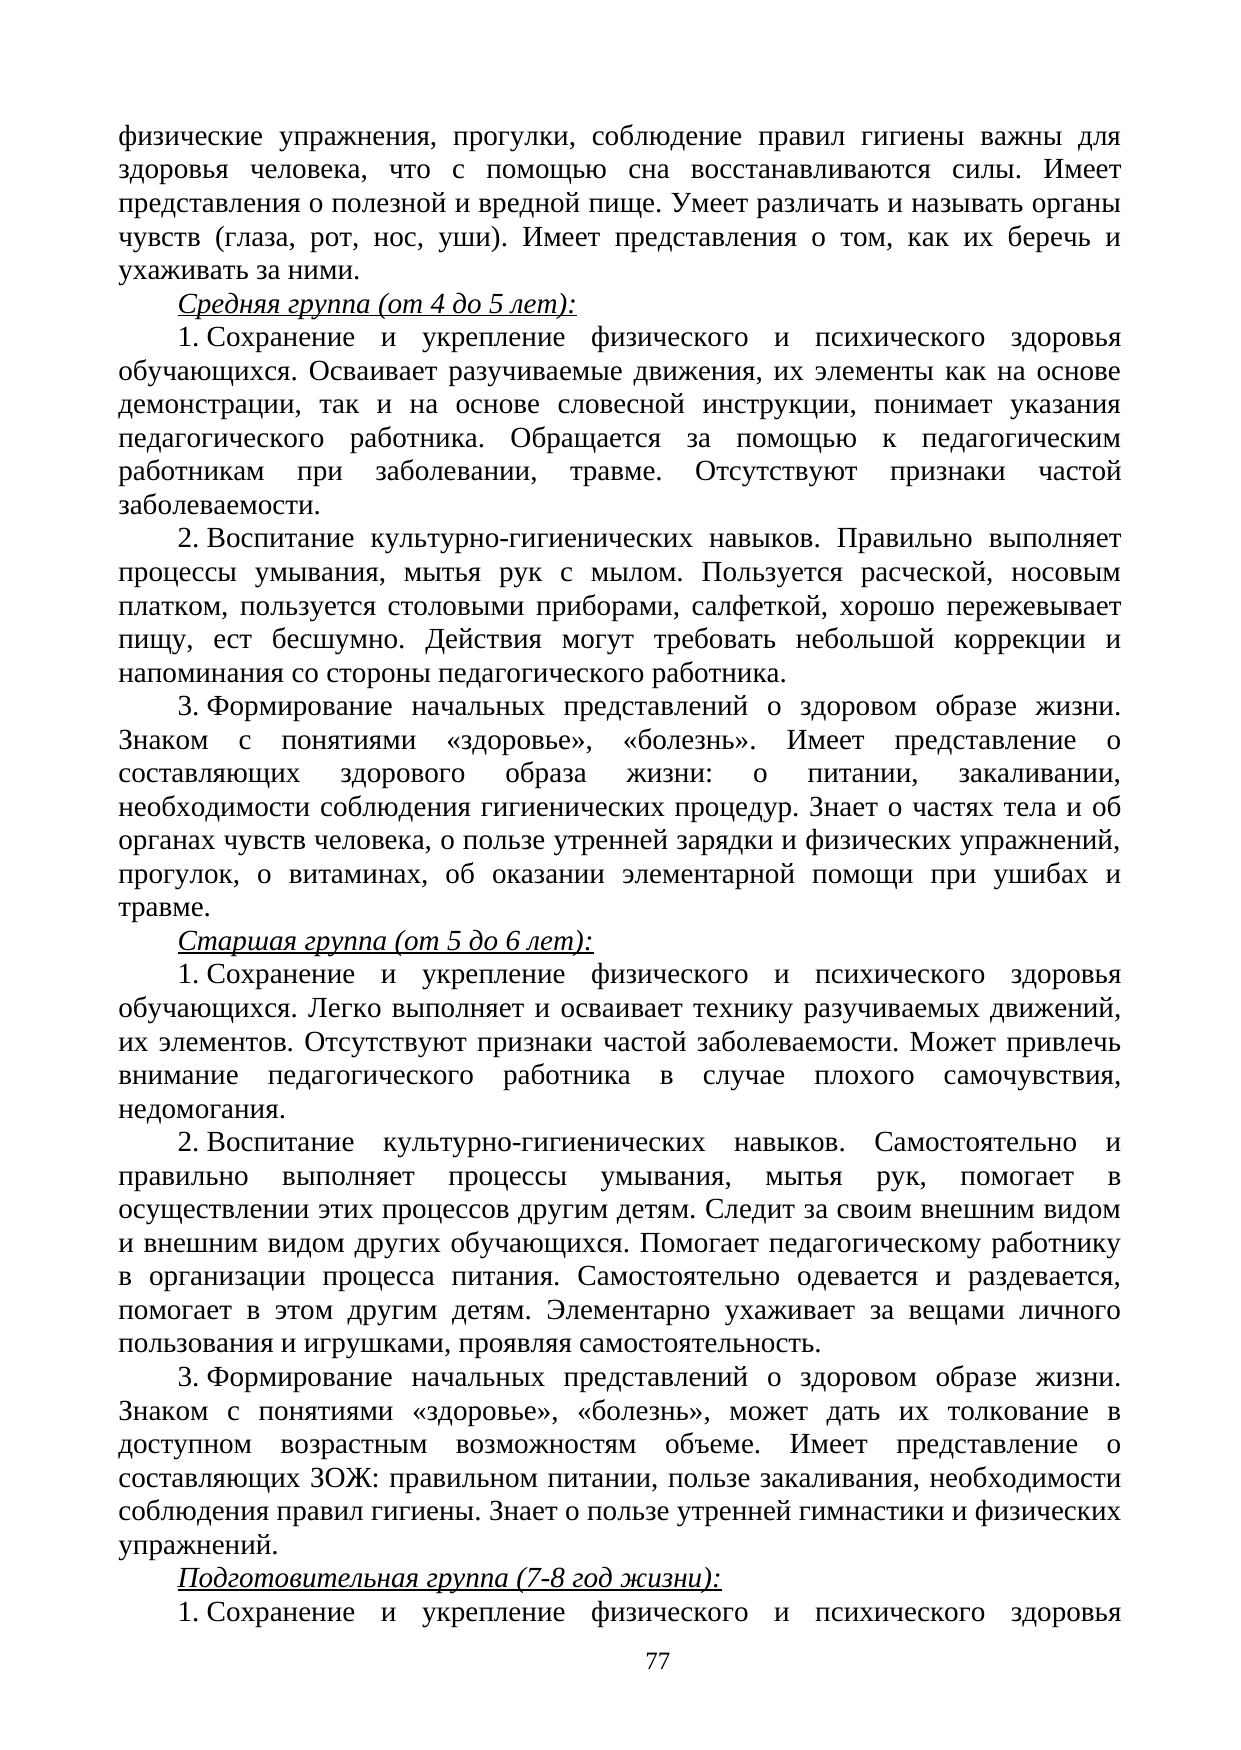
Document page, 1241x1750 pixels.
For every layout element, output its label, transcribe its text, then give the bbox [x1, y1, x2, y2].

text 2. Воспитание культурно-гигиенических навыков. Правильно выполняет процессы умывания, мытья рук с мылом. Пользуется расческой, носовым платком, пользуется столовыми приборами, салфеткой, хорошо пережевывает пищу, ест бесшумно. Действия могут требовать небольшой коррекции и напоминания со стороны педагогического работника. [118, 521, 1122, 688]
text Подготовительная группа (7-8 год жизни): [118, 1560, 1122, 1594]
text 1. Сохранение и укрепление физического и психического здоровья обучающихся. Осваивает разучиваемые движения, их элементы как на основе демонстрации, так и на основе словесной инструкции, понимает указания педагогического работника. Обращается за помощью к педагогическим работникам при заболевании, травме. Отсутствуют признаки частой заболеваемости. [118, 319, 1122, 521]
text 3. Формирование начальных представлений о здоровом образе жизни. Знаком с понятиями «здоровье», «болезнь», может дать их толкование в доступном возрастным возможностям объеме. Имеет представление о составляющих ЗОЖ: правильном питании, пользе закаливания, необходимости соблюдения правил гигиены. Знает о пользе утренней гимнастики и физических упражнений. [118, 1359, 1122, 1560]
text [118, 1594, 1122, 1627]
text 3. Формирование начальных представлений о здоровом образе жизни. Знаком с понятиями «здоровье», «болезнь». Имеет представление о составляющих здорового образа жизни: о питании, закаливании, необходимости соблюдения гигиенических процедур. Знает о частях тела и об органах чувств человека, о пользе утренней зарядки и физических упражнений, прогулок, о витаминах, об оказании элементарной помощи при ушибах и травме. [118, 688, 1122, 923]
text Средняя группа (от 4 до 5 лет): [118, 286, 1122, 319]
text Старшая группа (от 5 до 6 лет): [118, 923, 1122, 957]
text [118, 118, 1122, 286]
text 2. Воспитание культурно-гигиенических навыков. Самостоятельно и правильно выполняет процессы умывания, мытья рук, помогает в осуществлении этих процессов другим детям. Следит за своим внешним видом и внешним видом других обучающихся. Помогает педагогическому работнику в организации процесса питания. Самостоятельно одевается и раздевается, помогает в этом другим детям. Элементарно ухаживает за вещами личного пользования и игрушками, проявляя самостоятельность. [118, 1124, 1122, 1359]
text 1. Сохранение и укрепление физического и психического здоровья обучающихся. Легко выполняет и осваивает технику разучиваемых движений, их элементов. Отсутствуют признаки частой заболеваемости. Может привлечь внимание педагогического работника в случае плохого самочувствия, недомогания. [118, 957, 1122, 1124]
